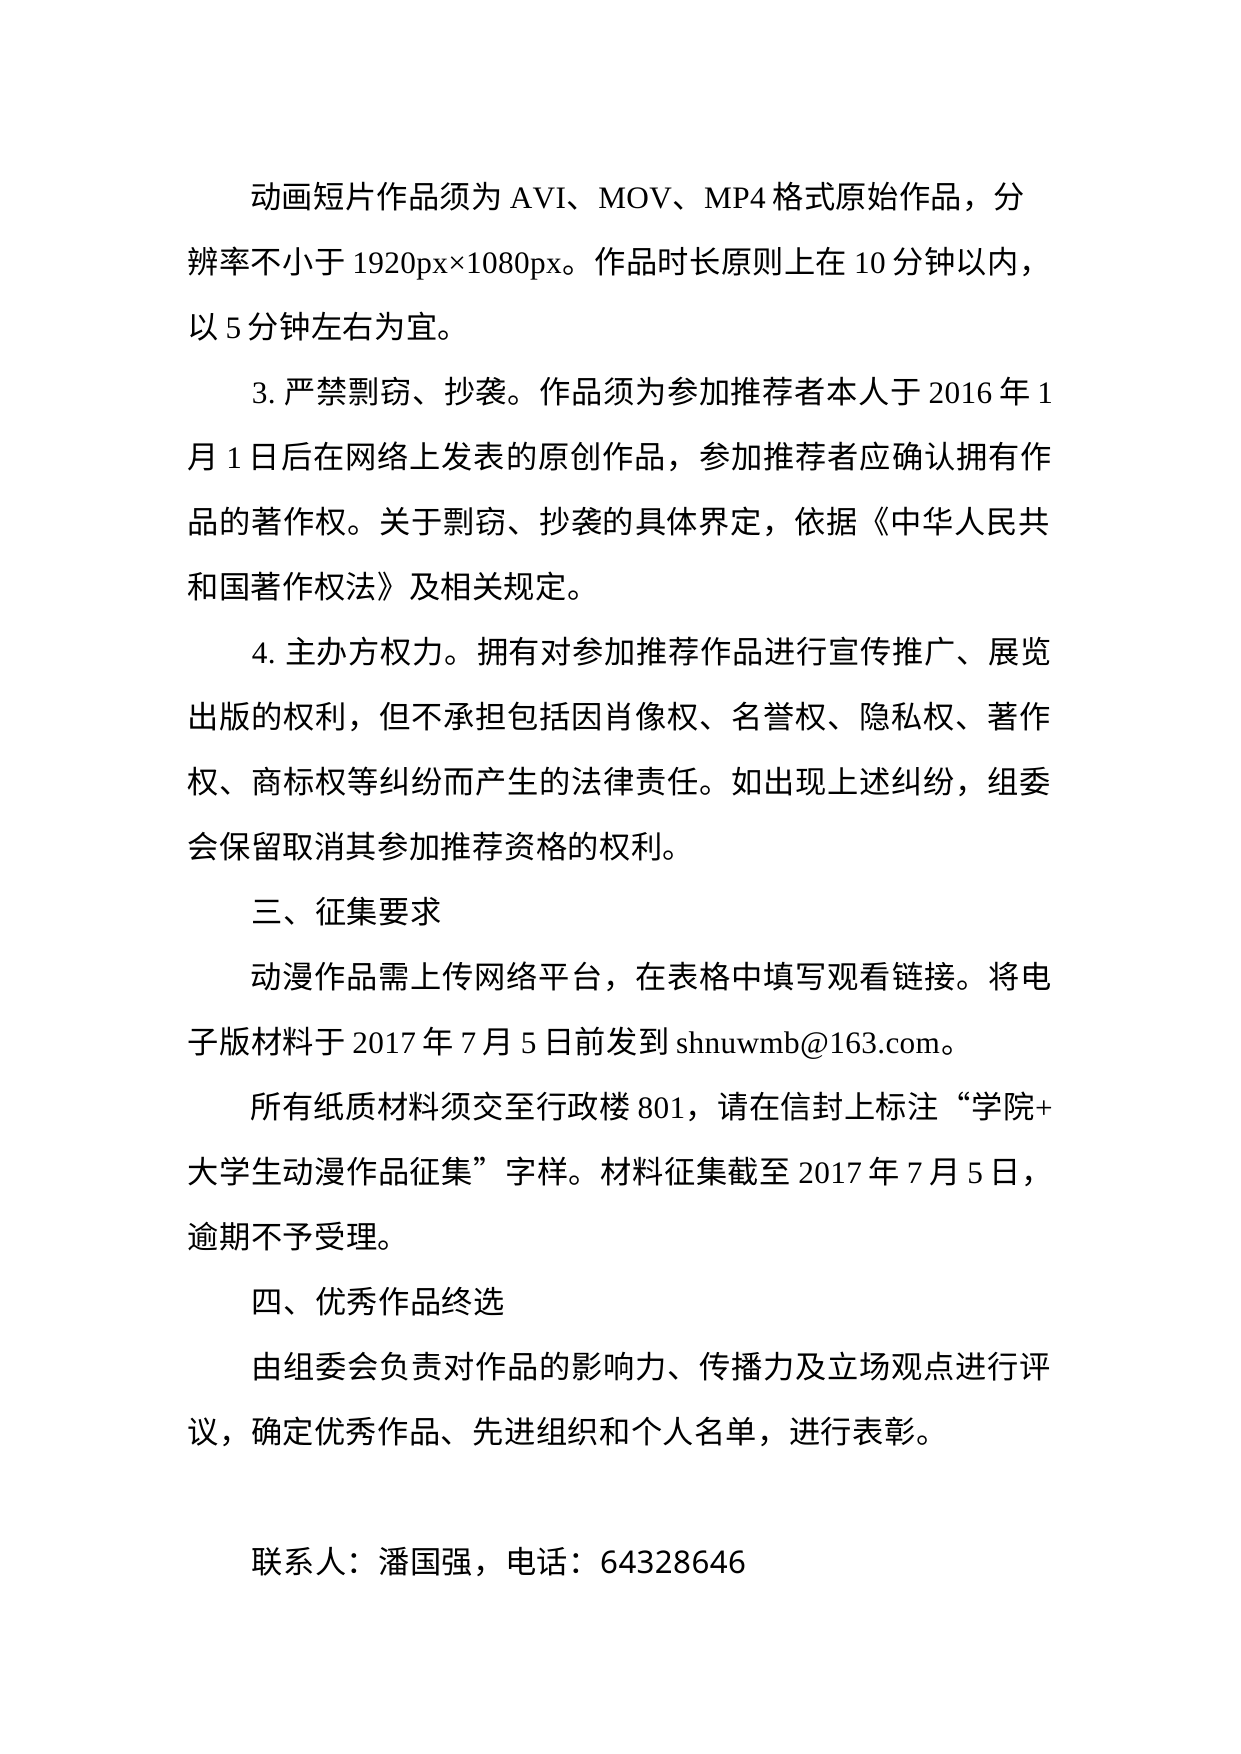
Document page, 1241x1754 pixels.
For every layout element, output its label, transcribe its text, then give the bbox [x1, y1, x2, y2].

text 所有纸质材料须交至行政楼801，请在信封上标注“学院+大学生动漫作品征集”字样。材料征集截至2017年7月5日，逾期不予受理。 [187, 1072, 1053, 1267]
text 4. 主办方权力。拥有对参加推荐作品进行宣传推广、展览出版的权利，但不承担包括因肖像权、名誉权、隐私权、著作权、商标权等纠纷而产生的法律责任。如出现上述纠纷，组委会保留取消其参加推荐资格的权利。 [187, 617, 1053, 877]
text 由组委会负责对作品的影响力、传播力及立场观点进行评议，确定优秀作品、先进组织和个人名单，进行表彰。 [187, 1332, 1053, 1462]
text 3. 严禁剽窃、抄袭。作品须为参加推荐者本人于2016年1月1日后在网络上发表的原创作品，参加推荐者应确认拥有作品的著作权。关于剽窃、抄袭的具体界定，依据《中华人民共和国著作权法》及相关规定。 [187, 357, 1053, 617]
text 动漫作品需上传网络平台，在表格中填写观看链接。将电子版材料于2017年7月5日前发到shnuwmb@163.com。 [187, 942, 1053, 1072]
text 四、优秀作品终选 [187, 1267, 1053, 1332]
text 联系人：潘国强，电话：64328646 [187, 1527, 1053, 1592]
text 动画短片作品须为AVI、MOV、MP4格式原始作品，分辨率不小于1920px×1080px。作品时长原则上在10分钟以内，以5分钟左右为宜。 [187, 162, 1053, 357]
text 三、征集要求 [187, 877, 1053, 942]
